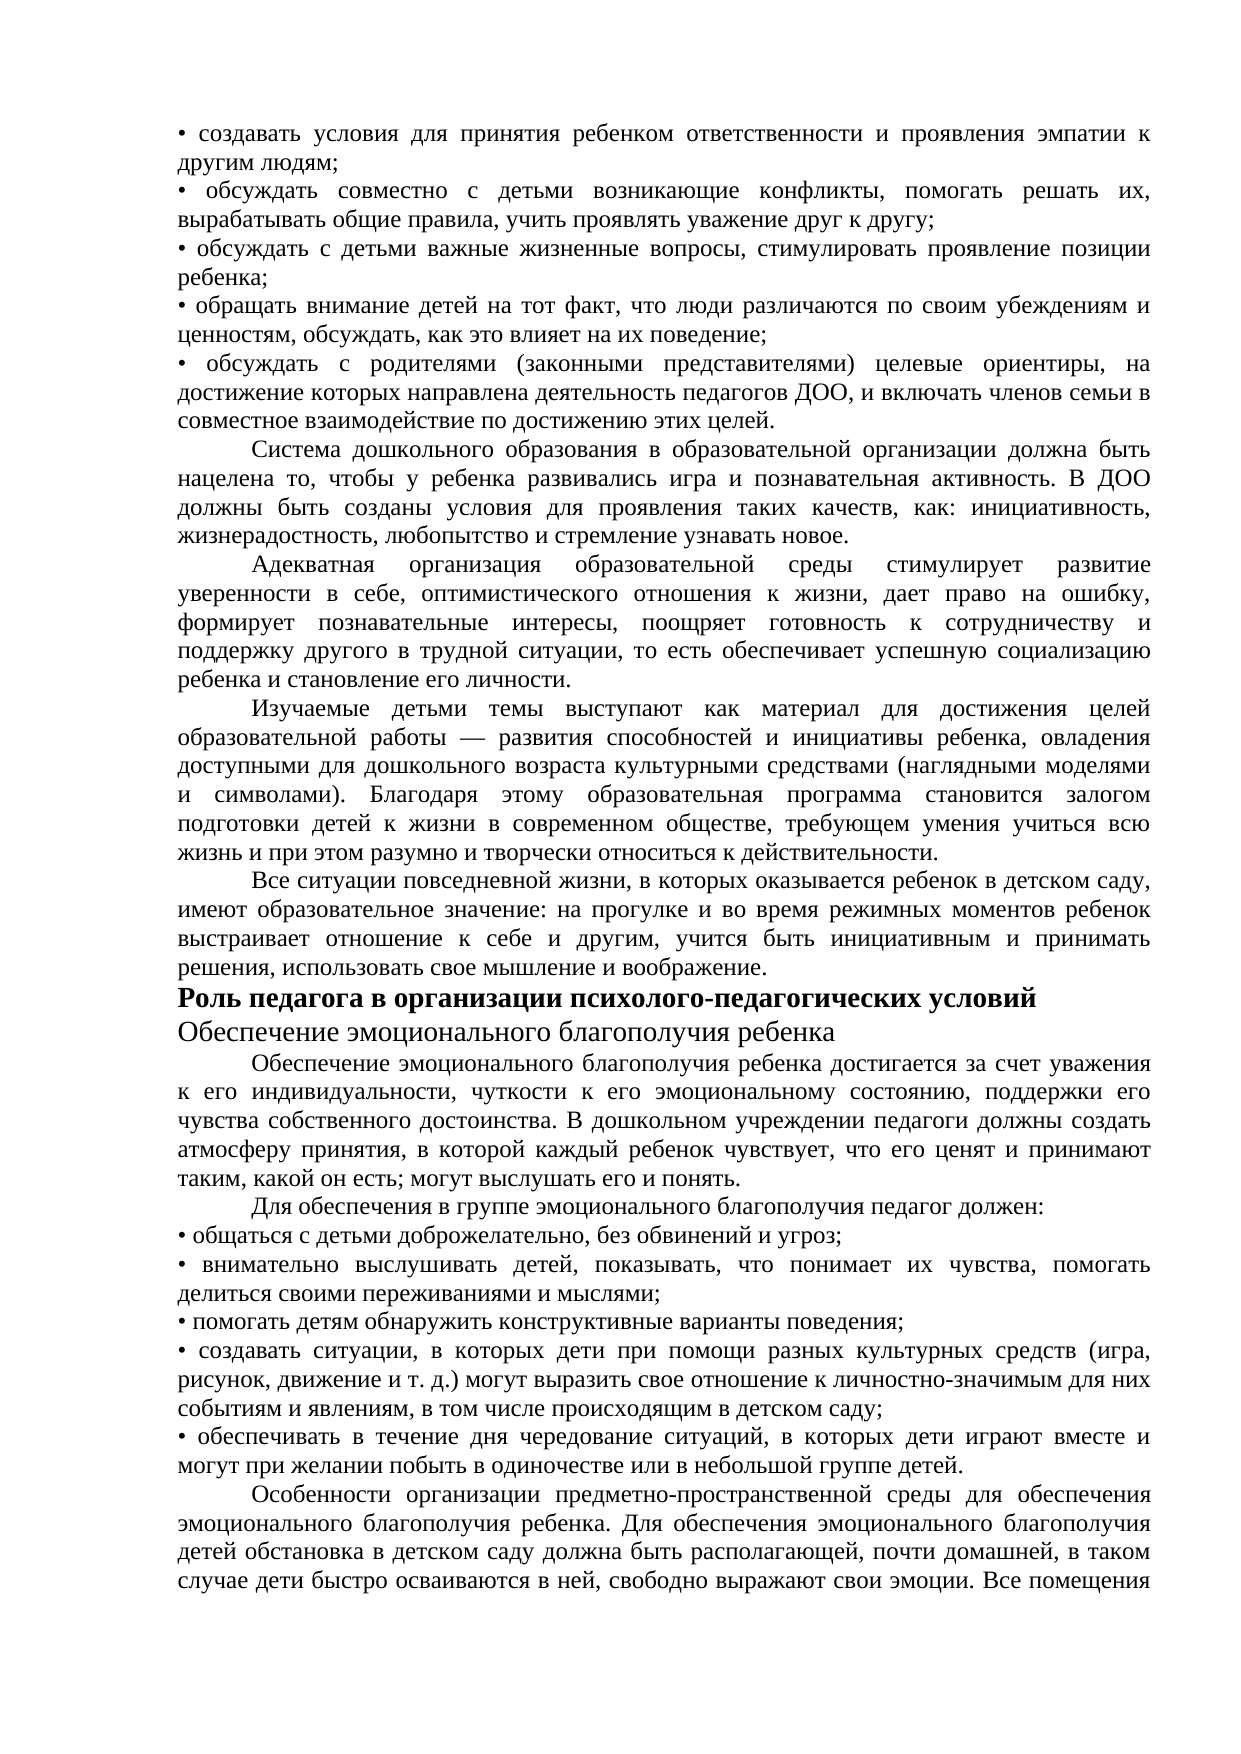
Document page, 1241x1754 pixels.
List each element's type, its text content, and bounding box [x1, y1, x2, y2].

text • внимательно выслушивать детей, показывать, что понимает их чувства, помогать делиться своими переживаниями и мыслями; [177, 1249, 1152, 1306]
text Обеспечение эмоционального благополучия ребенка достигается за счет уважения к его индивидуальности, чуткости к его эмоциональному состоянию, поддержки его чувства собственного достоинства. В дошкольном учреждении педагоги должны создать атмосферу принятия, в которой каждый ребенок чувствует, что его ценят и принимают таким, какой он есть; могут выслушать его и понять. [177, 1048, 1152, 1191]
text Для обеспечения в группе эмоционального благополучия педагог должен: [177, 1191, 1152, 1220]
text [177, 1479, 1152, 1594]
text • обсуждать с родителями (законными представителями) целевые ориентиры, на достижение которых направлена деятельность педагогов ДОО, и включать членов семьи в совместное взаимодействие по достижению этих целей. [177, 348, 1152, 434]
text • обсуждать с детьми важные жизненные вопросы, стимулировать проявление позиции ребенка; [177, 233, 1152, 291]
text • помогать детям обнаружить конструктивные варианты поведения; [177, 1306, 1152, 1335]
text • обращать внимание детей на тот факт, что люди различаются по своим убеждениям и ценностям, обсуждать, как это влияет на их поведение; [177, 291, 1152, 348]
text • создавать ситуации, в которых дети при помощи разных культурных средств (игра, рисунок, движение и т. д.) могут выразить свое отношение к личностно-значимым для них событиям и явлениям, в том числе происходящим в детском саду; [177, 1335, 1152, 1421]
text • обеспечивать в течение дня чередование ситуаций, в которых дети играют вместе и могут при желании побыть в одиночестве или в небольшой группе детей. [177, 1421, 1152, 1479]
text Адекватная организация образовательной среды стимулирует развитие уверенности в себе, оптимистического отношения к жизни, дает право на ошибку, формирует познавательные интересы, поощряет готовность к сотрудничеству и поддержку другого в трудной ситуации, то есть обеспечивает успешную социализацию ребенка и становление его личности. [177, 549, 1152, 693]
text Система дошкольного образования в образовательной организации должна быть нацелена то, чтобы у ребенка развивались игра и познавательная активность. В ДОО должны быть созданы условия для проявления таких качеств, как: инициативность, жизнерадостность, любопытство и стремление узнавать новое. [177, 434, 1152, 549]
text • общаться с детьми доброжелательно, без обвинений и угроз; [177, 1220, 1152, 1249]
text • обсуждать совместно с детьми возникающие конфликты, помогать решать их, вырабатывать общие правила, учить проявлять уважение друг к другу; [177, 176, 1152, 233]
text Все ситуации повседневной жизни, в которых оказывается ребенок в детском саду, имеют образовательное значение: на прогулке и во время режимных моментов ребенок выстраивает отношение к себе и другим, учится быть инициативным и принимать решения, использовать свое мышление и воображение. [177, 866, 1152, 981]
text Изучаемые детьми темы выступают как материал для достижения целей образовательной работы — развития способностей и инициативы ребенка, овладения доступными для дошкольного возраста культурными средствами (наглядными моделями и символами). Благодаря этому образовательная программа становится залогом подготовки детей к жизни в современном обществе, требующем умения учиться всю жизнь и при этом разумно и творчески относиться к действительности. [177, 693, 1152, 866]
text Обеспечение эмоционального благополучия ребенка [177, 1014, 1152, 1048]
text Роль педагога в организации психолого-педагогических условий [177, 981, 1152, 1014]
text • создавать условия для принятия ребенком ответственности и проявления эмпатии к другим людям; [177, 118, 1152, 176]
